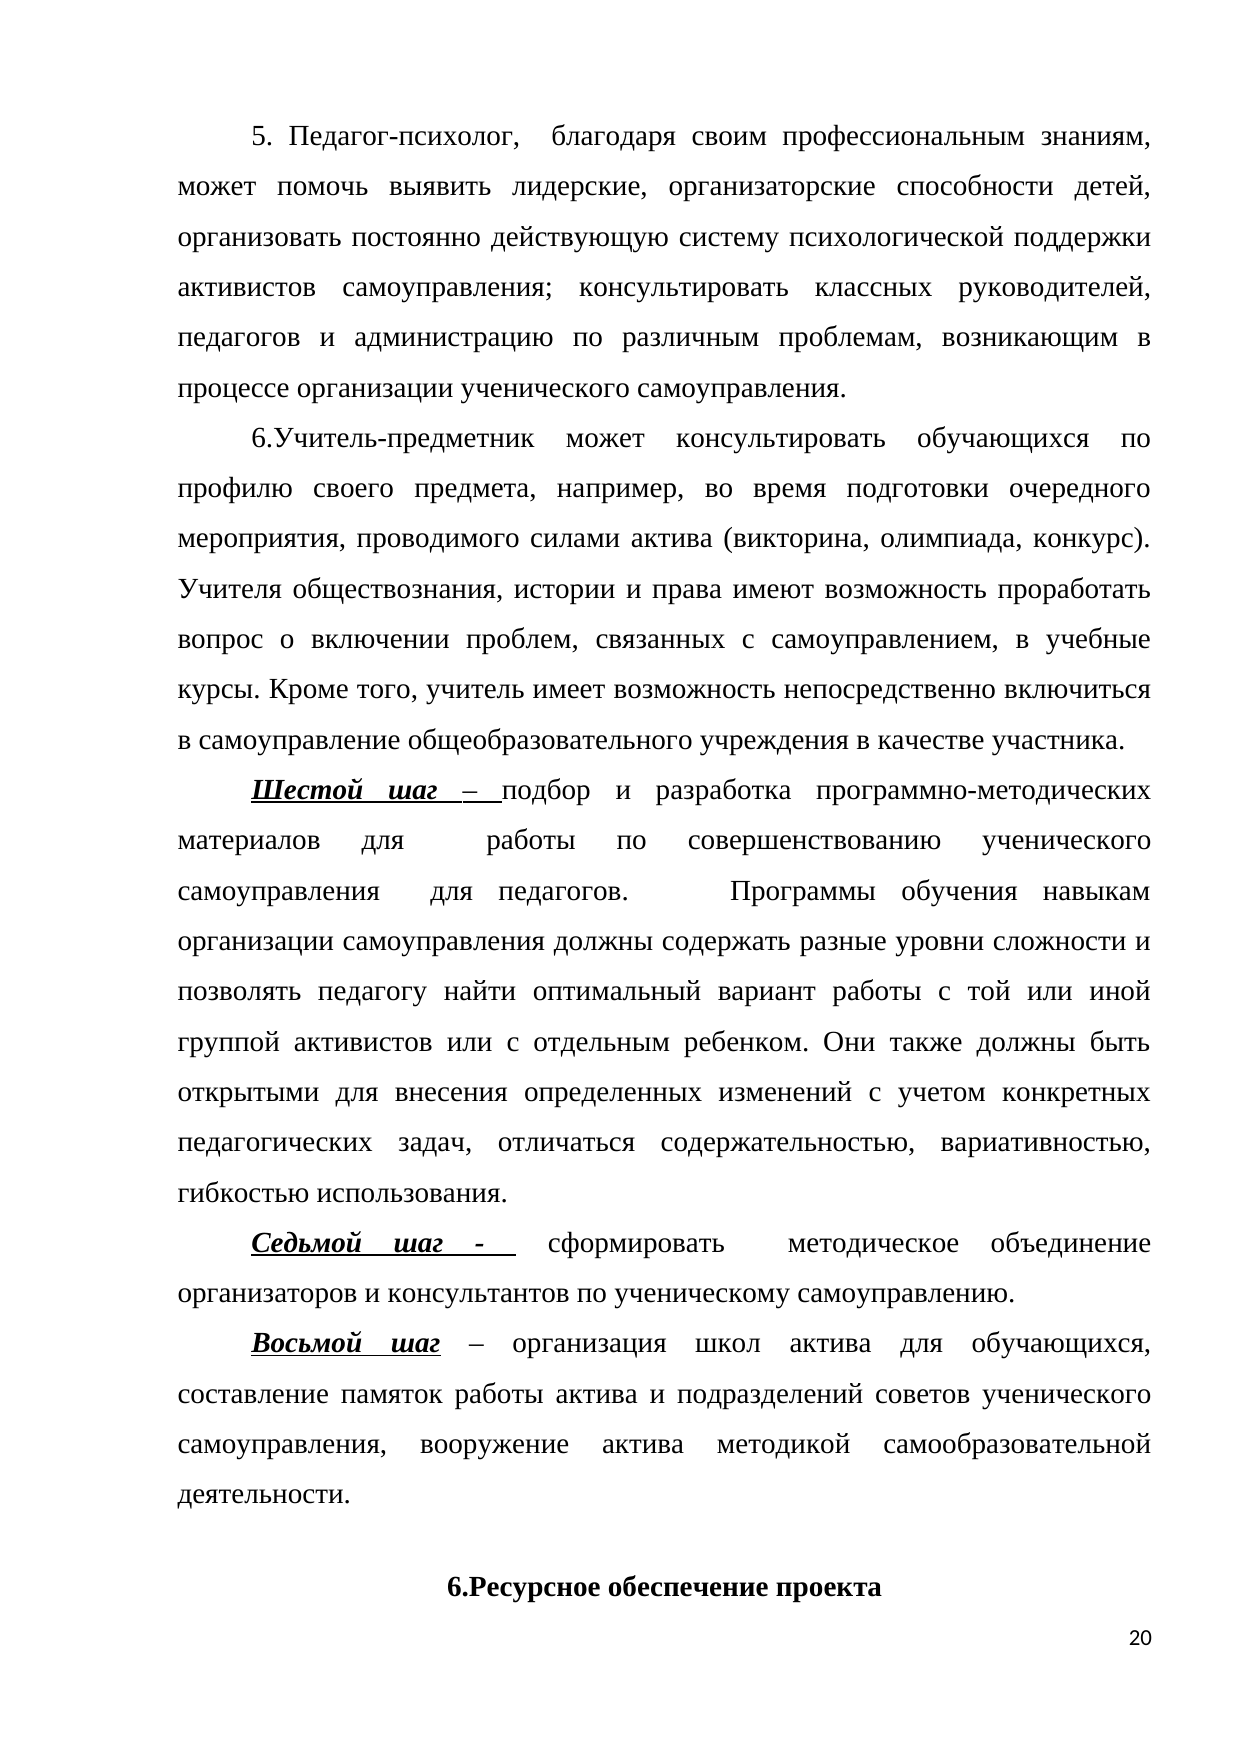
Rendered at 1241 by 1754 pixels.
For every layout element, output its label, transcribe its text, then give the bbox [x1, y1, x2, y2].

text Седьмой шаг - сформировать методическое объединение организаторов и консультантов по ученическому самоуправлению. [177, 1225, 1152, 1309]
text Восьмой шаг – организация школ актива для обучающихся, составление памяток работы актива и подразделений советов ученического самоуправления, вооружение актива методикой самообразовательной деятельности. [177, 1326, 1152, 1510]
text Шестой шаг – подбор и разработка программно-методических материалов для работы по совершенствованию ученического самоуправления для педагогов. Программы обучения навыкам организации самоуправления должны содержать разные уровни сложности и позволять педагогу найти оптимальный вариант работы с той или иной группой активистов или с отдельным ребенком. Они также должны быть открытыми для внесения определенных изменений с учетом конкретных педагогических задач, отличаться содержательностью, вариативностью, гибкостью использования. [177, 772, 1152, 1208]
text 6.Учитель-предметник может консультировать обучающихся по профилю своего предмета, например, во время подготовки очередного мероприятия, проводимого силами актива (викторина, олимпиада, конкурс). Учителя обществознания, истории и права имеют возможность проработать вопрос о включении проблем, связанных с самоуправлением, в учебные курсы. Кроме того, учитель имеет возможность непосредственно включиться в самоуправление общеобразовательного учреждения в качестве участника. [177, 420, 1152, 755]
text 6.Ресурсное обеспечение проекта [177, 1569, 1152, 1602]
text 5. Педагог-психолог, благодаря своим профессиональным знаниям, может помочь выявить лидерские, организаторские способности детей, организовать постоянно действующую систему психологической поддержки активистов самоуправления; консультировать классных руководителей, педагогов и администрацию по различным проблемам, возникающим в процессе организации ученического самоуправления. [177, 118, 1152, 403]
